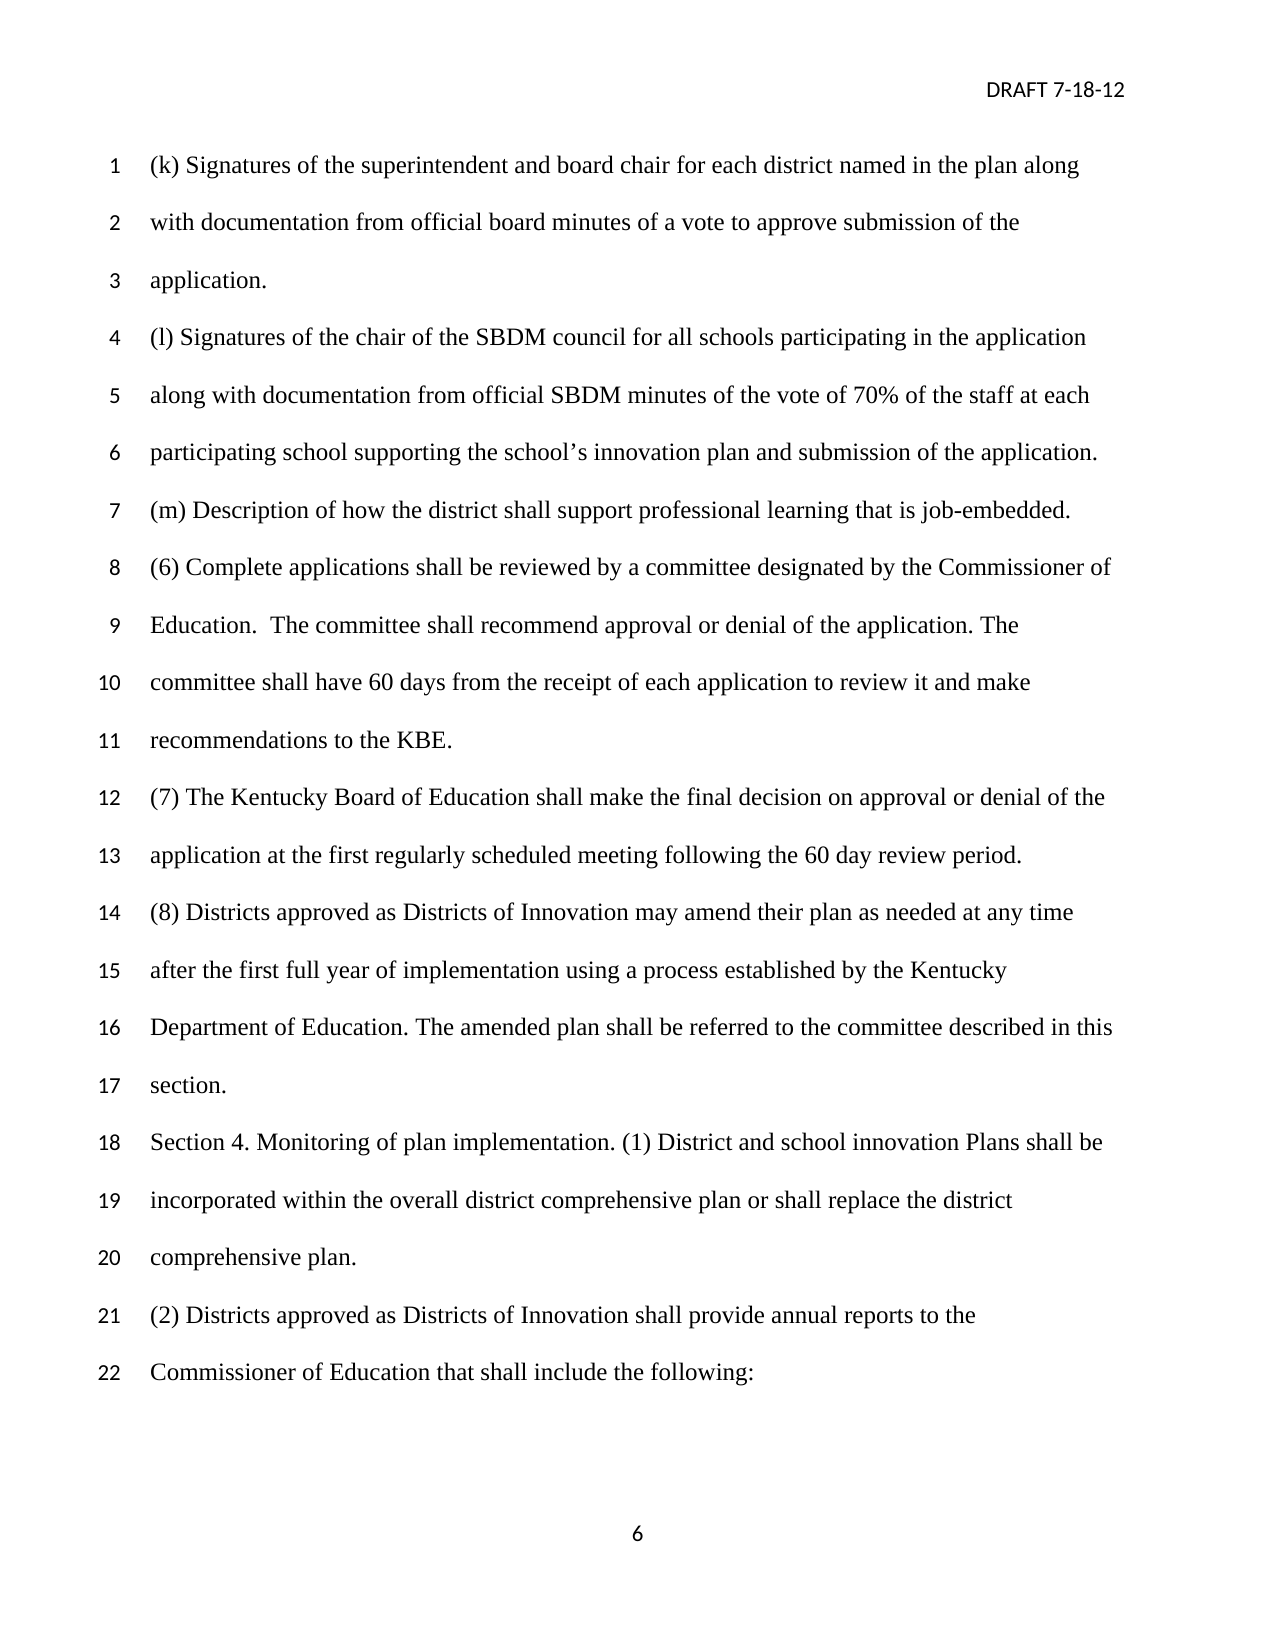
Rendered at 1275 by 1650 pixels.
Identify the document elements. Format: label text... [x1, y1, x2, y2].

text (m) Description of how the district shall support professional learning that is job-embedded. [150, 495, 1125, 524]
text (k) Signatures of the superintendent and board chair for each district named in the plan along with documentation from official board minutes of a vote to approve submission of the application. [150, 150, 1125, 294]
text (l) Signatures of the chair of the SBDM council for all schools participating in the application along with documentation from official SBDM minutes of the vote of 70% of the staff at each participating school supporting the school’s innovation plan and submission of the application. [150, 322, 1125, 466]
text (6) Complete applications shall be reviewed by a committee designated by the Commissioner of Education. The committee shall recommend approval or denial of the application. The committee shall have 60 days from the receipt of each application to review it and make recommendations to the KBE. [150, 552, 1125, 754]
text (2) Districts approved as Districts of Innovation shall provide annual reports to the Commissioner of Education that shall include the following: [150, 1300, 1125, 1386]
text (8) Districts approved as Districts of Innovation may amend their plan as needed at any time after the first full year of implementation using a process established by the Kentucky Department of Education. The amended plan shall be referred to the committee described in this section. [150, 897, 1125, 1099]
text (7) The Kentucky Board of Education shall make the final decision on approval or denial of the application at the first regularly scheduled meeting following the 60 day review period. [150, 782, 1125, 869]
text Section 4. Monitoring of plan implementation. (1) District and school innovation Plans shall be incorporated within the overall district comprehensive plan or shall replace the district comprehensive plan. [150, 1127, 1125, 1271]
